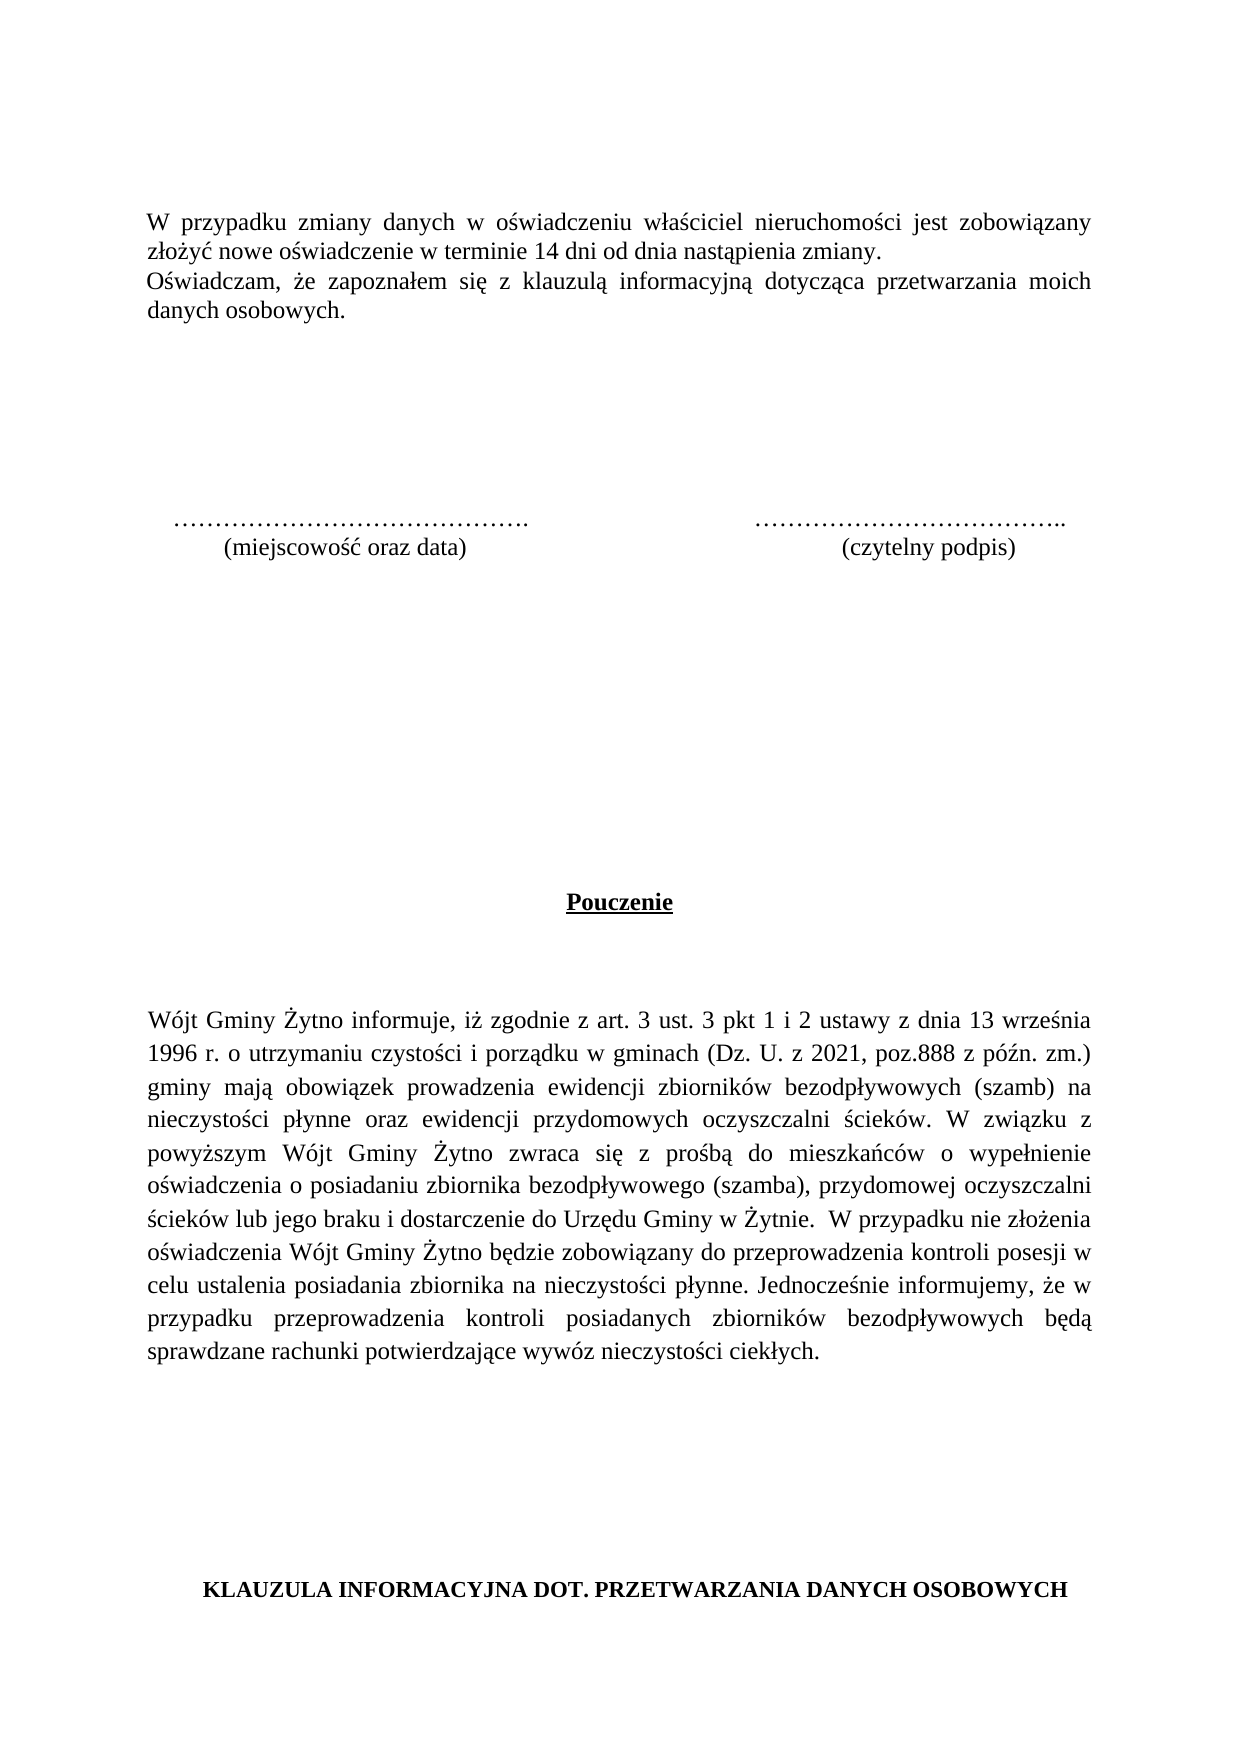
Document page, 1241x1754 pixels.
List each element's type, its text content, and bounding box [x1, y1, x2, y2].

text Oświadczam, że zapoznałem się z klauzulą informacyjną dotycząca przetwarzania moich danych osobowych. [146, 266, 1093, 324]
text KLAUZULA INFORMACYJNA DOT. PRZETWARZANIA DANYCH OSOBOWYCH [178, 1576, 1093, 1602]
text W przypadku zmiany danych w oświadczeniu właściciel nieruchomości jest zobowiązany złożyć nowe oświadczenie w terminie 14 dni od dnia nastąpienia zmiany. [146, 207, 1093, 265]
text Wójt Gminy Żytno informuje, iż zgodnie z art. 3 ust. 3 pkt 1 i 2 ustawy z dnia 13 września 1996 r. o utrzymaniu czystości i porządku w gminach (Dz. U. z 2021, poz.888 z późn. zm.) gminy mają obowiązek prowadzenia ewidencji zbiorników bezodpływowych (szamb) na nieczystości płynne oraz ewidencji przydomowych oczyszczalni ścieków. W związku z powyższym Wójt Gminy Żytno zwraca się z prośbą do mieszkańców o wypełnienie oświadczenia o posiadaniu zbiornika bezodpływowego (szamba), przydomowej oczyszczalni ścieków lub jego braku i dostarczenie do Urzędu Gminy w Żytnie. W przypadku nie złożenia oświadczenia Wójt Gminy Żytno będzie zobowiązany do przeprowadzenia kontroli posesji w celu ustalenia posiadania zbiornika na nieczystości płynne. Jednocześnie informujemy, że w przypadku przeprowadzenia kontroli posiadanych zbiorników bezodpływowych będą sprawdzane rachunki potwierdzające wywóz nieczystości ciekłych. [147, 1006, 1093, 1364]
text ……………………………………. ……………………………….. (miejscowość oraz data) (czytelny podpis) [146, 503, 1093, 561]
text Pouczenie [146, 887, 1093, 916]
